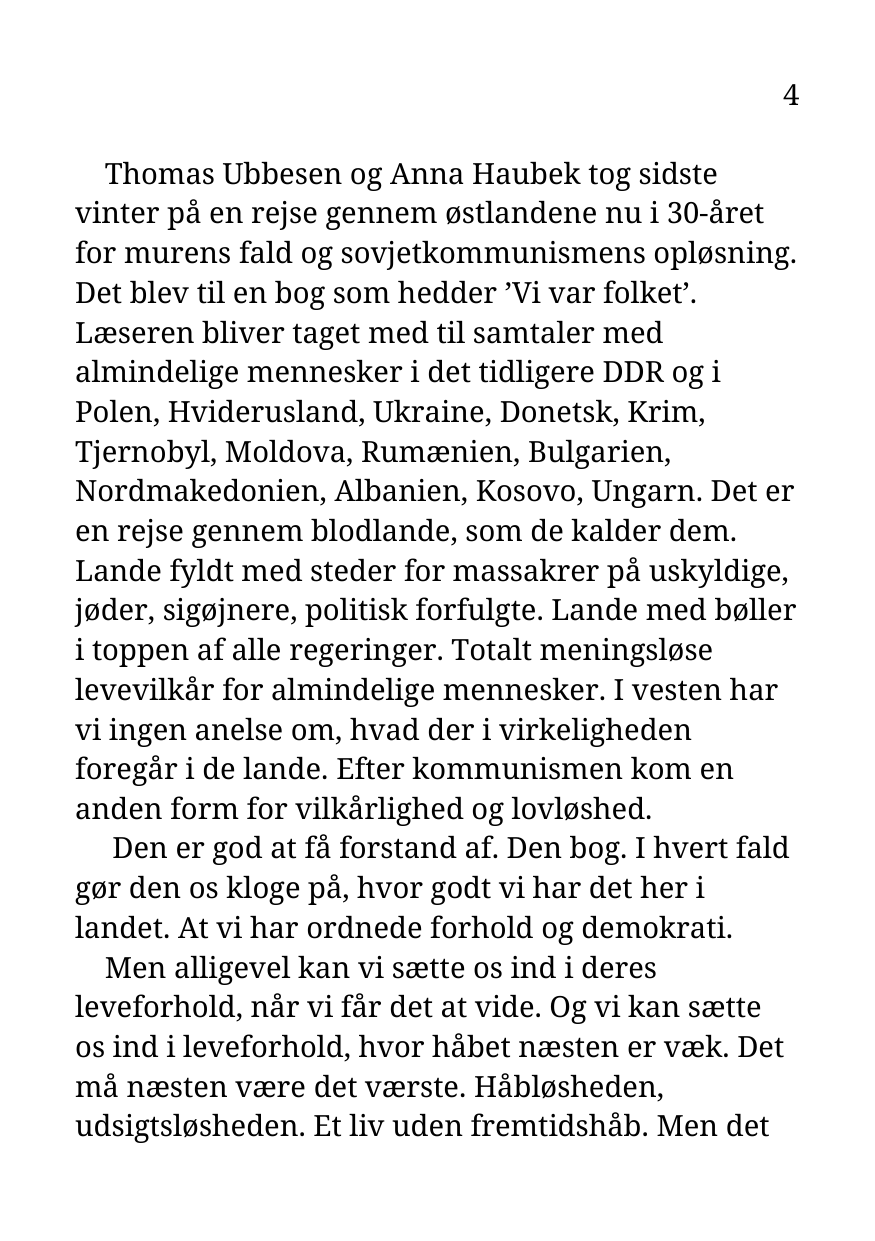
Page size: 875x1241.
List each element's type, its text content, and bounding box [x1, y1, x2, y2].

text Thomas Ubbesen og Anna Haubek tog sidste vinter på en rejse gennem østlandene nu i 30-året for murens fald og sovjetkommunismens opløsning. Det blev til en bog som hedder ’Vi var folket’. Læseren bliver taget med til samtaler med almindelige mennesker i det tidligere DDR og i Polen, Hviderusland, Ukraine, Donetsk, Krim, Tjernobyl, Moldova, Rumænien, Bulgarien, Nordmakedonien, Albanien, Kosovo, Ungarn. Det er en rejse gennem blodlande, som de kalder dem. Lande fyldt med steder for massakrer på uskyldige, jøder, sigøjnere, politisk forfulgte. Lande med bøller i toppen af alle regeringer. Totalt meningsløse levevilkår for almindelige mennesker. I vesten har vi ingen anelse om, hvad der i virkeligheden foregår i de lande. Efter kommunismen kom en anden form for vilkårlighed og lovløshed. [75, 153, 799, 828]
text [75, 947, 799, 1145]
text Den er god at få forstand af. Den bog. I hvert fald gør den os kloge på, hvor godt vi har det her i landet. At vi har ordnede forhold og demokrati. [75, 828, 799, 947]
